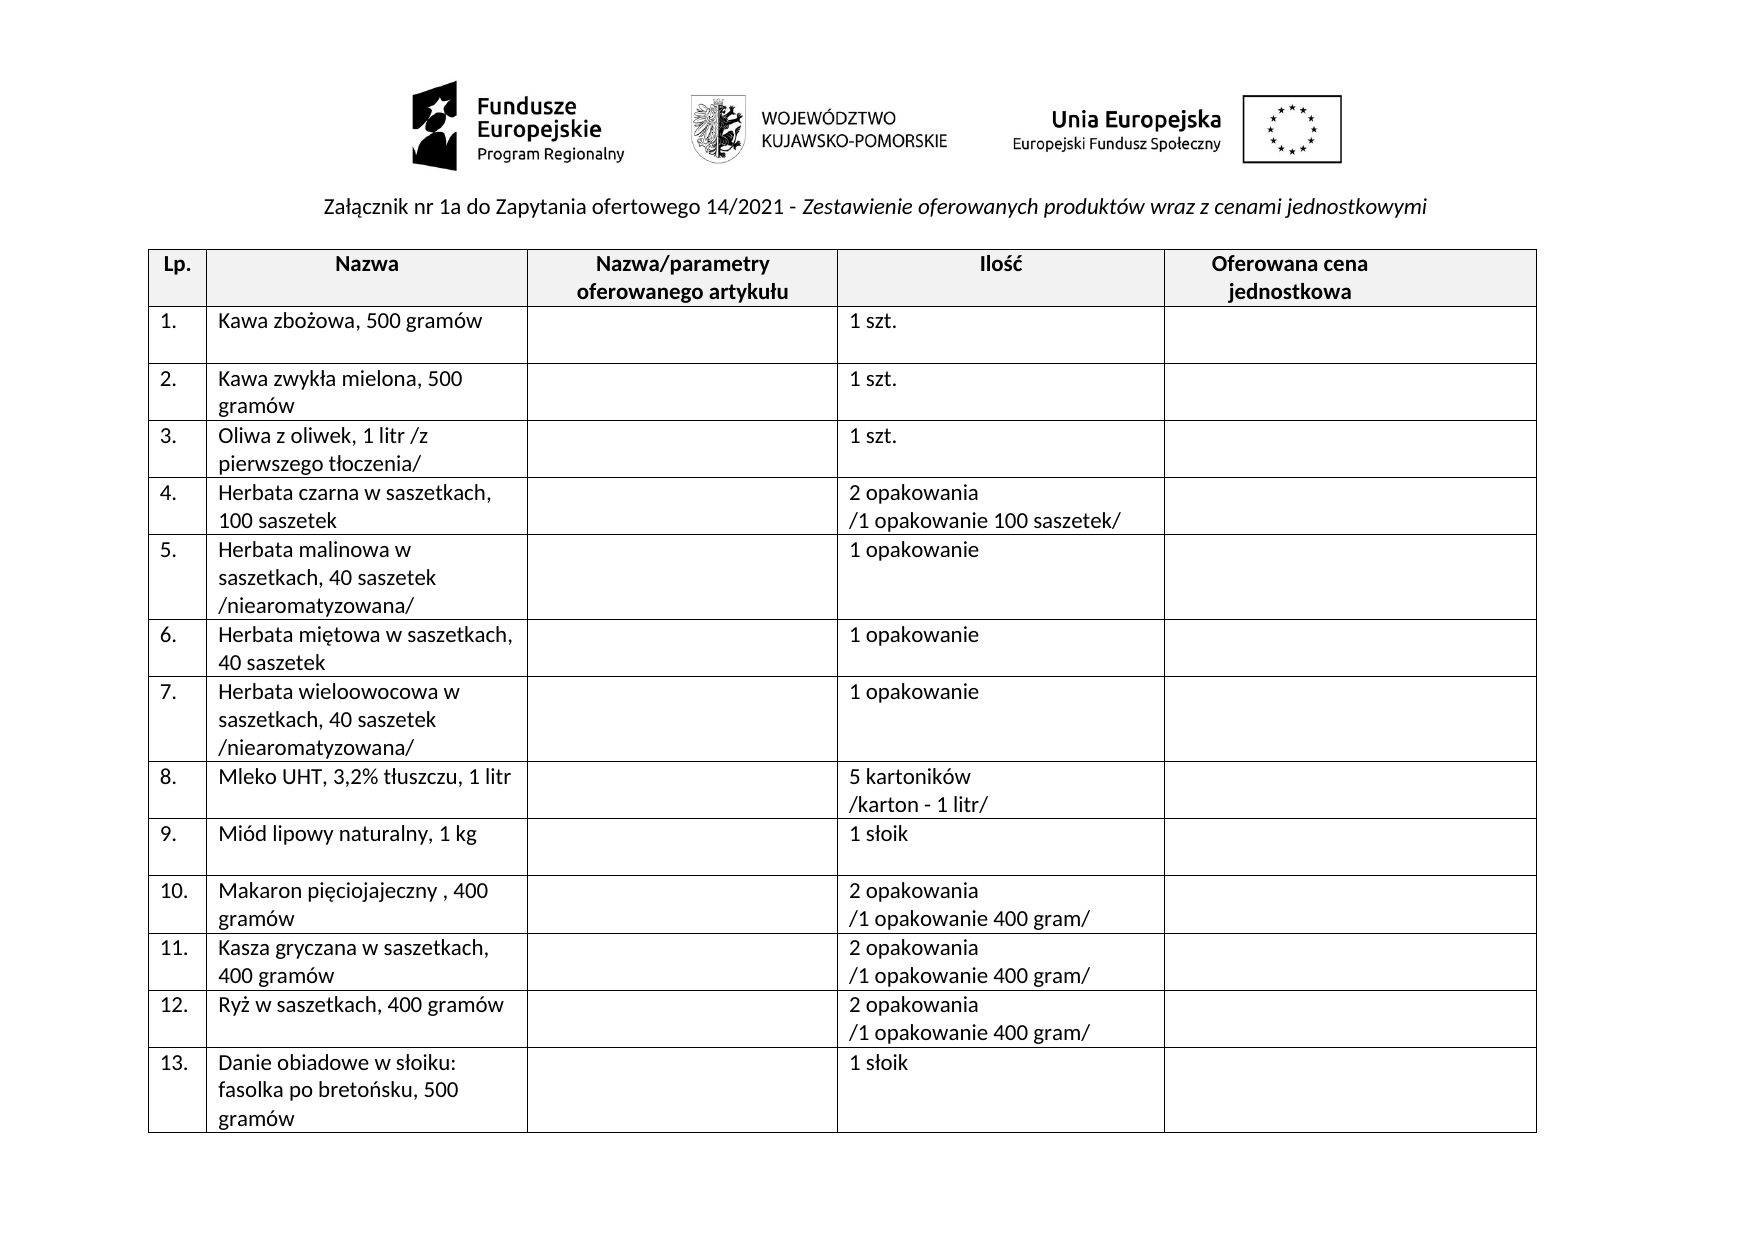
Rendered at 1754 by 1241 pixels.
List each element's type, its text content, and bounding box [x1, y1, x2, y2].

table_cell Ryż w saszetkach, 400 gramów [207, 991, 527, 1047]
table_cell [1165, 876, 1536, 932]
table_cell [1165, 478, 1536, 534]
table_cell [1165, 421, 1536, 477]
table_cell [528, 876, 837, 932]
table_cell [149, 934, 206, 989]
table_cell [528, 762, 837, 818]
table_cell [528, 1048, 837, 1132]
table_cell [1165, 307, 1536, 363]
table_cell [528, 478, 837, 534]
table_cell [528, 819, 837, 875]
table_header Lp. [149, 250, 206, 306]
table_cell 2 opakowania /1 opakowanie 400 gram/ [838, 876, 1164, 932]
table_cell [1165, 364, 1536, 420]
table_cell [528, 934, 837, 989]
table_cell Herbata malinowa w saszetkach, 40 saszetek /niearomatyzowana/ [207, 535, 527, 619]
table_cell [149, 991, 206, 1047]
table_cell [1165, 991, 1536, 1047]
table_cell 2 opakowania /1 opakowanie 400 gram/ [838, 991, 1164, 1047]
table_cell 1 opakowanie [838, 535, 1164, 619]
table_cell Kasza gryczana w saszetkach, 400 gramów [207, 934, 527, 989]
table_cell 2 opakowania /1 opakowanie 100 saszetek/ [838, 478, 1164, 534]
table_cell [1165, 762, 1536, 818]
table_cell 1 szt. [838, 307, 1164, 363]
table_cell [149, 819, 206, 875]
table_cell [149, 677, 206, 761]
table_cell [149, 1048, 206, 1132]
table_cell [149, 307, 206, 363]
table_cell [1165, 535, 1536, 619]
table_cell Makaron pięciojajeczny , 400 gramów [207, 876, 527, 932]
table_cell [528, 991, 837, 1047]
table_cell [149, 620, 206, 676]
table_cell 5 kartoników /karton - 1 litr/ [838, 762, 1164, 818]
table_cell 1 opakowanie [838, 677, 1164, 761]
table_cell [149, 478, 206, 534]
table_cell [149, 535, 206, 619]
table_cell Kawa zbożowa, 500 gramów [207, 307, 527, 363]
table_header Oferowana cena jednostkowa [1165, 250, 1536, 306]
table_cell [1165, 1048, 1536, 1132]
table_cell Kawa zwykła mielona, 500 gramów [207, 364, 527, 420]
table_header Nazwa/parametry oferowanego artykułu [528, 250, 837, 306]
picture [391, 59, 1363, 193]
table_cell [1165, 620, 1536, 676]
table_cell [528, 364, 837, 420]
table_cell Herbata czarna w saszetkach, 100 saszetek [207, 478, 527, 534]
table_cell [149, 876, 206, 932]
table_cell [1165, 677, 1536, 761]
table_cell [528, 535, 837, 619]
table_cell Oliwa z oliwek, 1 litr /z pierwszego tłoczenia/ [207, 421, 527, 477]
table_cell [528, 677, 837, 761]
table_cell 1 opakowanie [838, 620, 1164, 676]
table_cell Herbata miętowa w saszetkach, 40 saszetek [207, 620, 527, 676]
table_cell [528, 620, 837, 676]
table_cell [1165, 819, 1536, 875]
table_cell Danie obiadowe w słoiku: fasolka po bretońsku, 500 gramów [207, 1048, 527, 1132]
table_header Ilość [838, 250, 1164, 306]
table_cell 1 słoik [838, 819, 1164, 875]
table_cell Miód lipowy naturalny, 1 kg [207, 819, 527, 875]
table_cell [528, 307, 837, 363]
table_cell [149, 421, 206, 477]
table_cell [149, 762, 206, 818]
table_header Nazwa [207, 250, 527, 306]
table_cell 1 słoik [838, 1048, 1164, 1132]
table_cell 2 opakowania /1 opakowanie 400 gram/ [838, 934, 1164, 989]
table_cell Mleko UHT, 3,2% tłuszczu, 1 litr [207, 762, 527, 818]
table_cell 1 szt. [838, 421, 1164, 477]
table_cell Herbata wieloowocowa w saszetkach, 40 saszetek /niearomatyzowana/ [207, 677, 527, 761]
table_cell [528, 421, 837, 477]
table_cell [1165, 934, 1536, 989]
table_cell [149, 364, 206, 420]
table_cell 1 szt. [838, 364, 1164, 420]
